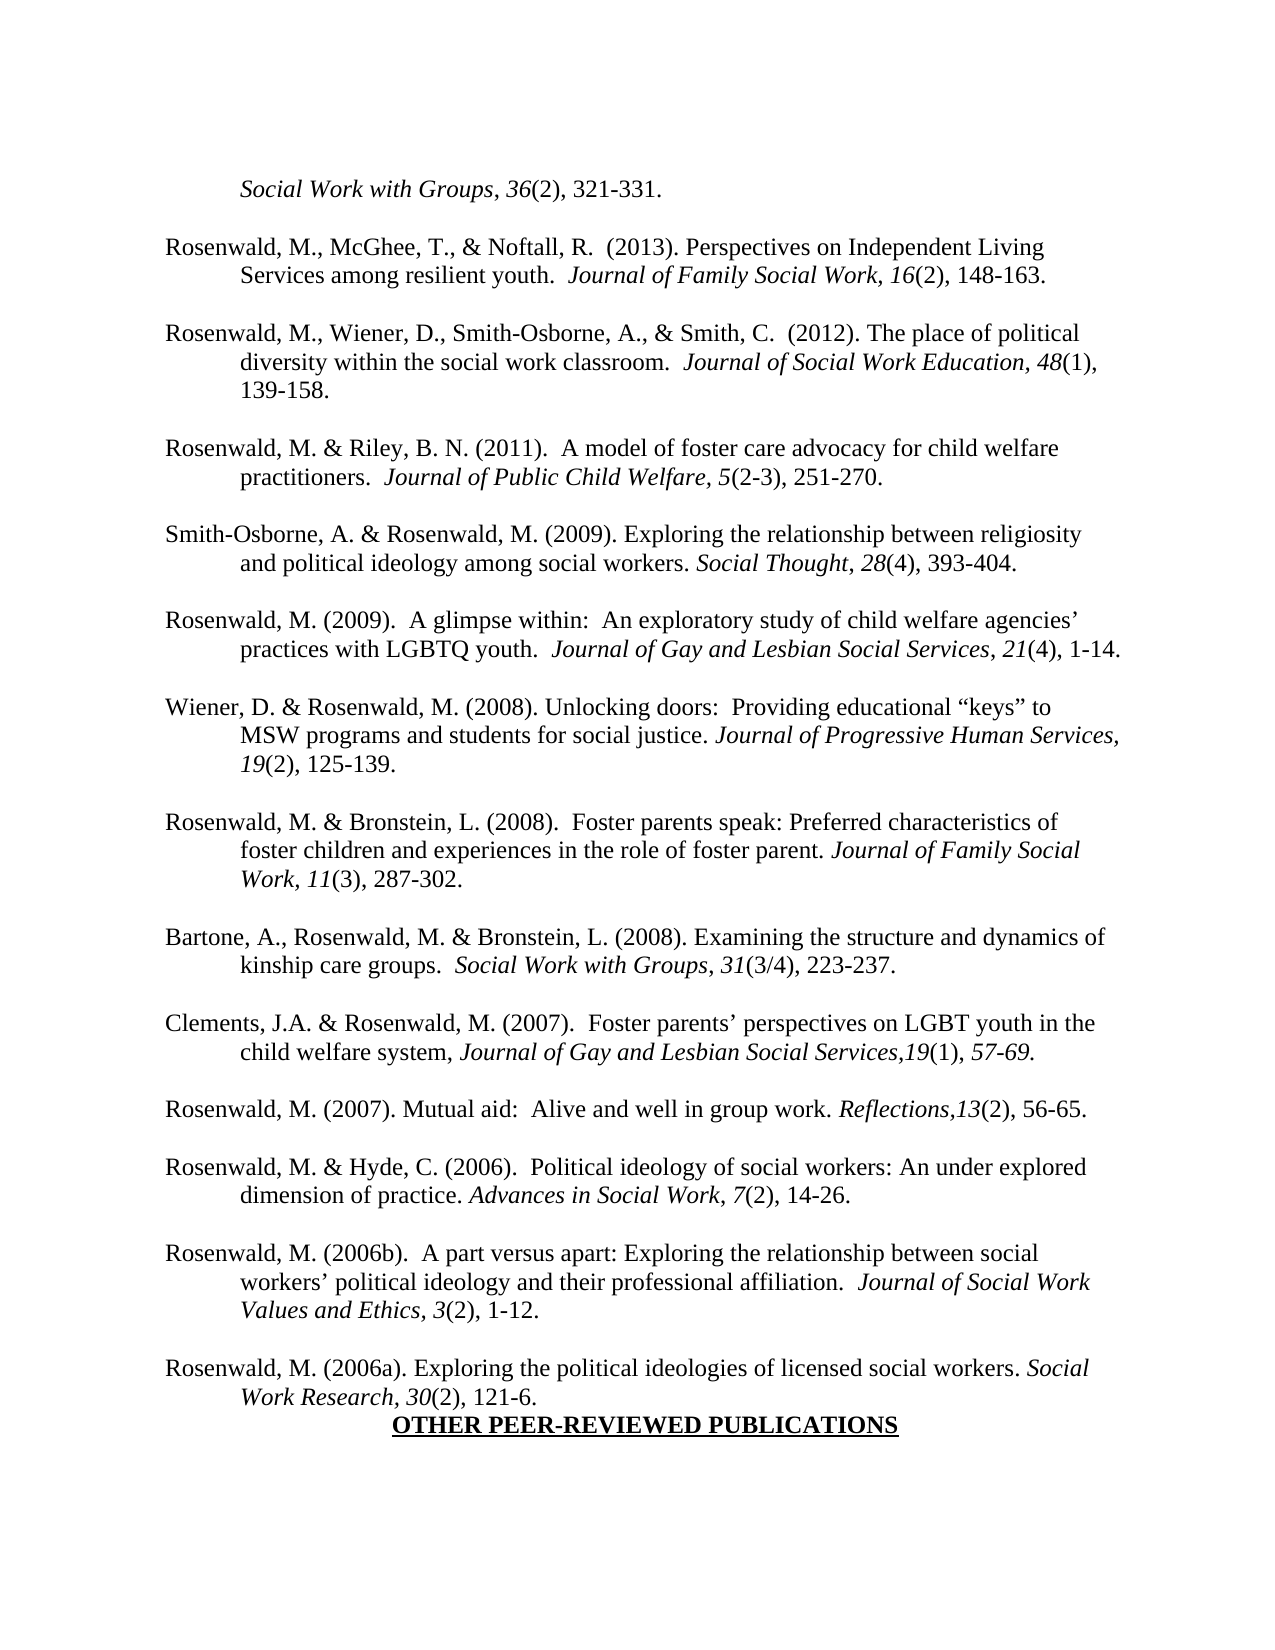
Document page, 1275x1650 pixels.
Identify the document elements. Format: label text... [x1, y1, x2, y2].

text practitioners. Journal of Public Child Welfare, 5(2-3), 251-270. [240, 462, 1125, 490]
text 139-158. [240, 375, 1125, 404]
text Services among resilient youth. Journal of Family Social Work, 16(2), 148-163. [165, 260, 1125, 289]
text Bartone, A., Rosenwald, M. & Bronstein, L. (2008). Examining the structure and dynamics of [165, 922, 1125, 950]
text diversity within the social work classroom. Journal of Social Work Education, 48(1), [165, 347, 1125, 375]
text Rosenwald, M. & Hyde, C. (2006). Political ideology of social workers: An under explored dimension of practice. Advances in Social Work, 7(2), 14-26. [165, 1152, 1125, 1209]
text Rosenwald, M. (2006a). Exploring the political ideologies of licensed social workers. Social [165, 1353, 1125, 1382]
text Rosenwald, M. & Bronstein, L. (2008). Foster parents speak: Preferred characteristics of [165, 807, 1125, 835]
text kinship care groups. Social Work with Groups, 31(3/4), 223-237. [165, 950, 1125, 979]
text child welfare system, Journal of Gay and Lesbian Social Services,19(1), 57-69. [165, 1037, 1125, 1065]
text workers’ political ideology and their professional affiliation. Journal of Social Work Values and Ethics, 3(2), 1-12. [240, 1267, 1125, 1324]
text MSW programs and students for social justice. Journal of Progressive Human Services, 19(2), 125-139. [240, 720, 1125, 778]
text Rosenwald, M. (2006b). A part versus apart: Exploring the relationship between social [165, 1238, 1125, 1267]
text Work Research, 30(2), 121-6. [165, 1382, 1125, 1410]
text Rosenwald, M. & Riley, B. N. (2011). A model of foster care advocacy for child welfare [165, 433, 1125, 462]
text Rosenwald, M., Wiener, D., Smith-Osborne, A., & Smith, C. (2012). The place of political [165, 318, 1125, 347]
text Social Work with Groups, 36(2), 321-331. [240, 174, 1125, 203]
text practices with LGBTQ youth. Journal of Gay and Lesbian Social Services, 21(4), 1-14. [165, 634, 1125, 663]
text Smith-Osborne, A. & Rosenwald, M. (2009). Exploring the relationship between religiosity and political ideology among social workers. Social Thought, 28(4), 393-404. [165, 519, 1125, 577]
text Clements, J.A. & Rosenwald, M. (2007). Foster parents’ perspectives on LGBT youth in the [165, 1008, 1125, 1037]
text Rosenwald, M., McGhee, T., & Noftall, R. (2013). Perspectives on Independent Living [165, 232, 1125, 260]
text Rosenwald, M. (2009). A glimpse within: An exploratory study of child welfare agencies’ [165, 605, 1125, 634]
text Wiener, D. & Rosenwald, M. (2008). Unlocking doors: Providing educational “keys” to [165, 692, 1125, 720]
text foster children and experiences in the role of foster parent. Journal of Family Social Work, 11(3), 287-302. [240, 835, 1125, 893]
text Rosenwald, M. (2007). Mutual aid: Alive and well in group work. Reflections,13(2), 56-65. [165, 1094, 1125, 1123]
text OTHER PEER-REVIEWED PUBLICATIONS [165, 1410, 1125, 1439]
